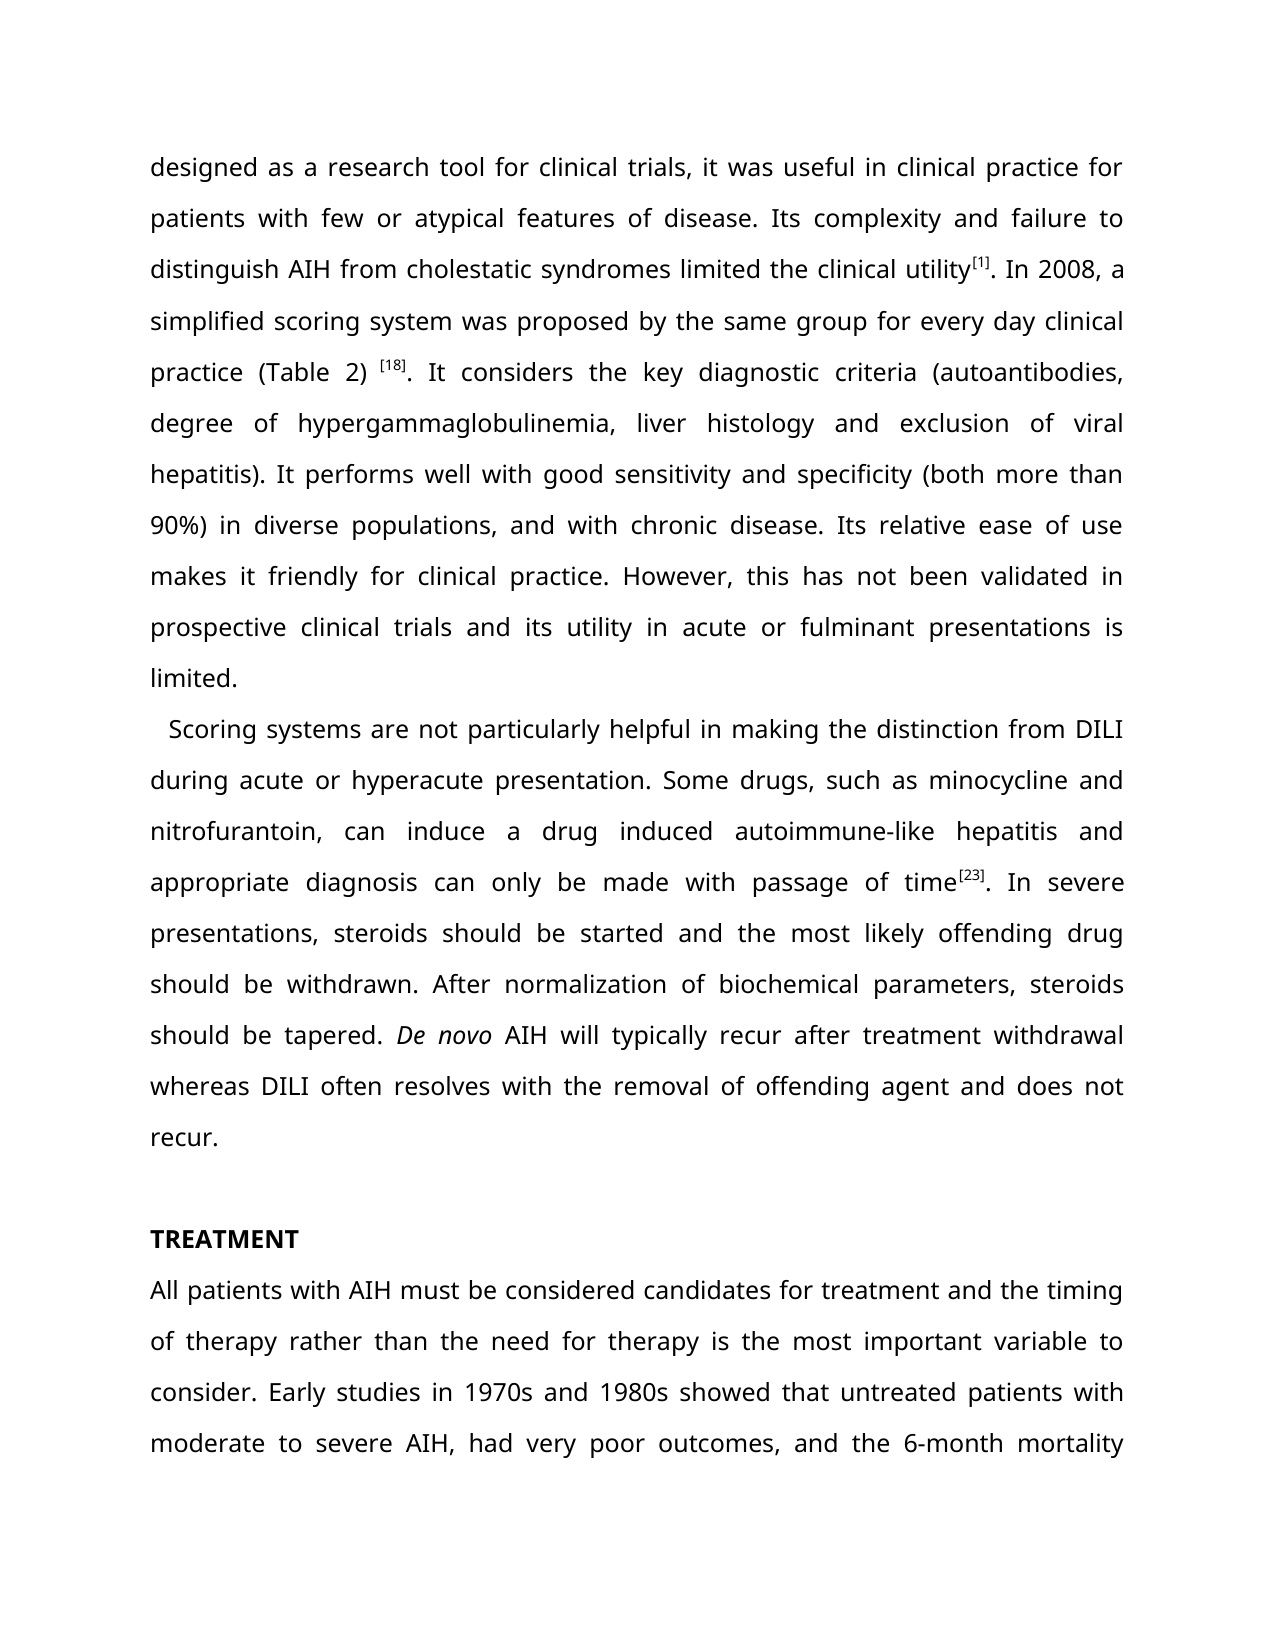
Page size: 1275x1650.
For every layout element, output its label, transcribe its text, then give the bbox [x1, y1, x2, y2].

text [150, 1273, 1125, 1460]
text Scoring systems are not particularly helpful in making the distinction from DILI during acute or hyperacute presentation. Some drugs, such as minocycline and nitrofurantoin, can induce a drug induced autoimmune-like hepatitis and appropriate diagnosis can only be made with passage of time[23]. In severe presentations, steroids should be started and the most likely offending drug should be withdrawn. After normalization of biochemical parameters, steroids should be tapered. De novo AIH will typically recur after treatment withdrawal whereas DILI often resolves with the removal of offending agent and does not recur. [150, 711, 1125, 1154]
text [150, 150, 1125, 694]
text TREATMENT [150, 1222, 1125, 1256]
